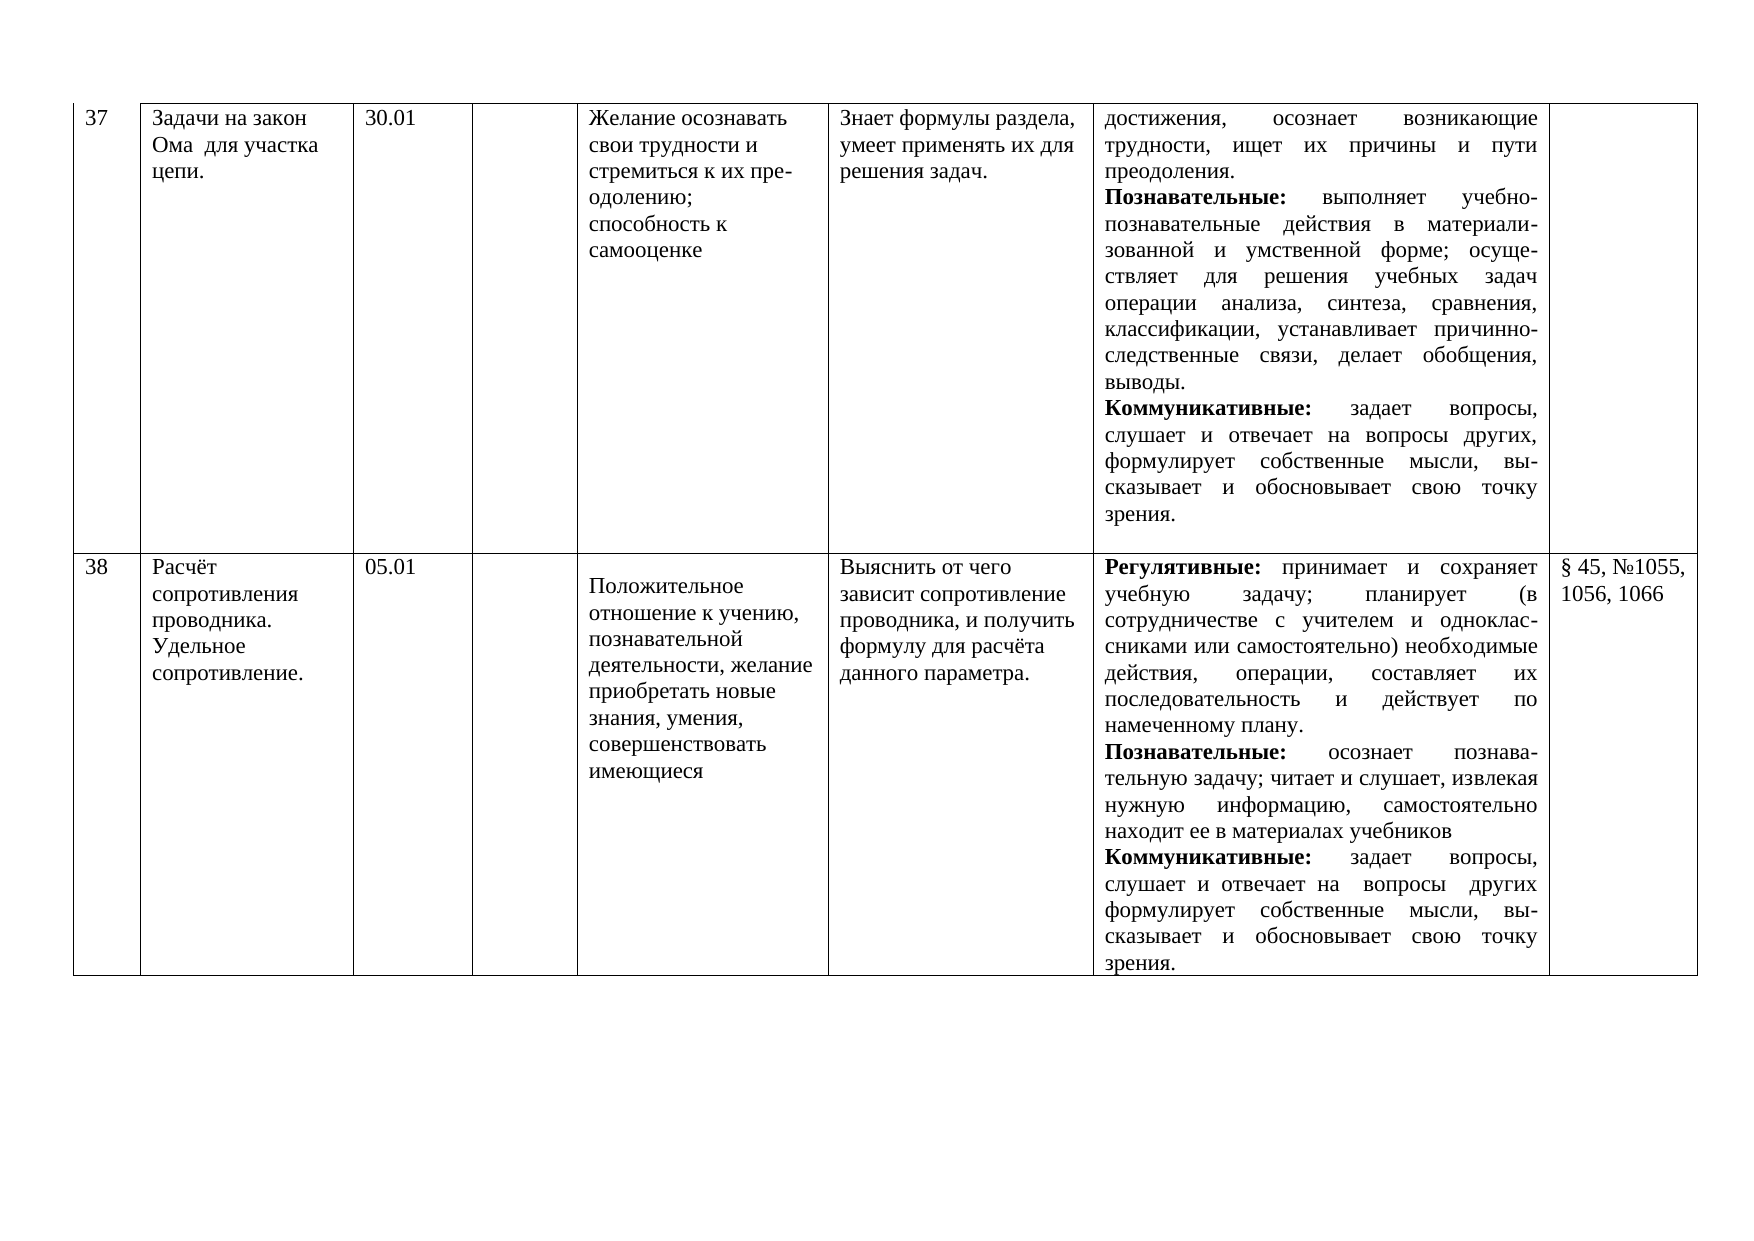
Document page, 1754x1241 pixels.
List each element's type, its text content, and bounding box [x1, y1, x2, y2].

table_cell [473, 554, 577, 975]
table_cell § 45, №1055, 1056, 1066 [1550, 554, 1697, 975]
table_cell Расчёт сопротивления проводника. Удельное сопротивление. [141, 554, 353, 975]
table_cell Выяснить от чего зависит сопротивление проводника, и получить формулу для расчёта данного параметра. [829, 554, 1093, 975]
table_cell 38 [74, 554, 140, 975]
table_cell Знает формулы раздела, умеет применять их для решения задач. [829, 104, 1093, 552]
table_cell [1550, 104, 1697, 552]
table_cell Положительное отношение к учению, познавательной деятельности, желание приобретать новые знания, умения, совершенствовать имеющиеся [578, 554, 828, 975]
table_cell 30.01 [354, 104, 472, 552]
table_cell Регулятивные: принимает и сохраняет учебную задачу; планирует (в сотрудничестве с учителем и одноклассниками или самостоятельно) необходимые действия, операции, составляет их последовательность и действует по намеченному плану. Познавательные: осознает познавательную задачу; читает и слушает, извлекая нужную информацию, самостоятельно находит ее в материалах учебников Коммуникативные: задает вопросы, слушает и отвечает на вопросы других формулирует собственные мысли, высказывает и обосновывает свою точку зрения. [1094, 554, 1549, 975]
table_cell [473, 104, 577, 552]
table_cell Желание осознавать свои трудности и стремиться к их преодолению; способность к самооценке [578, 104, 828, 552]
table_cell 37 [74, 103, 140, 552]
table_cell 05.01 [354, 554, 472, 975]
table_cell Задачи на закон Ома для участка цепи. [141, 104, 353, 552]
